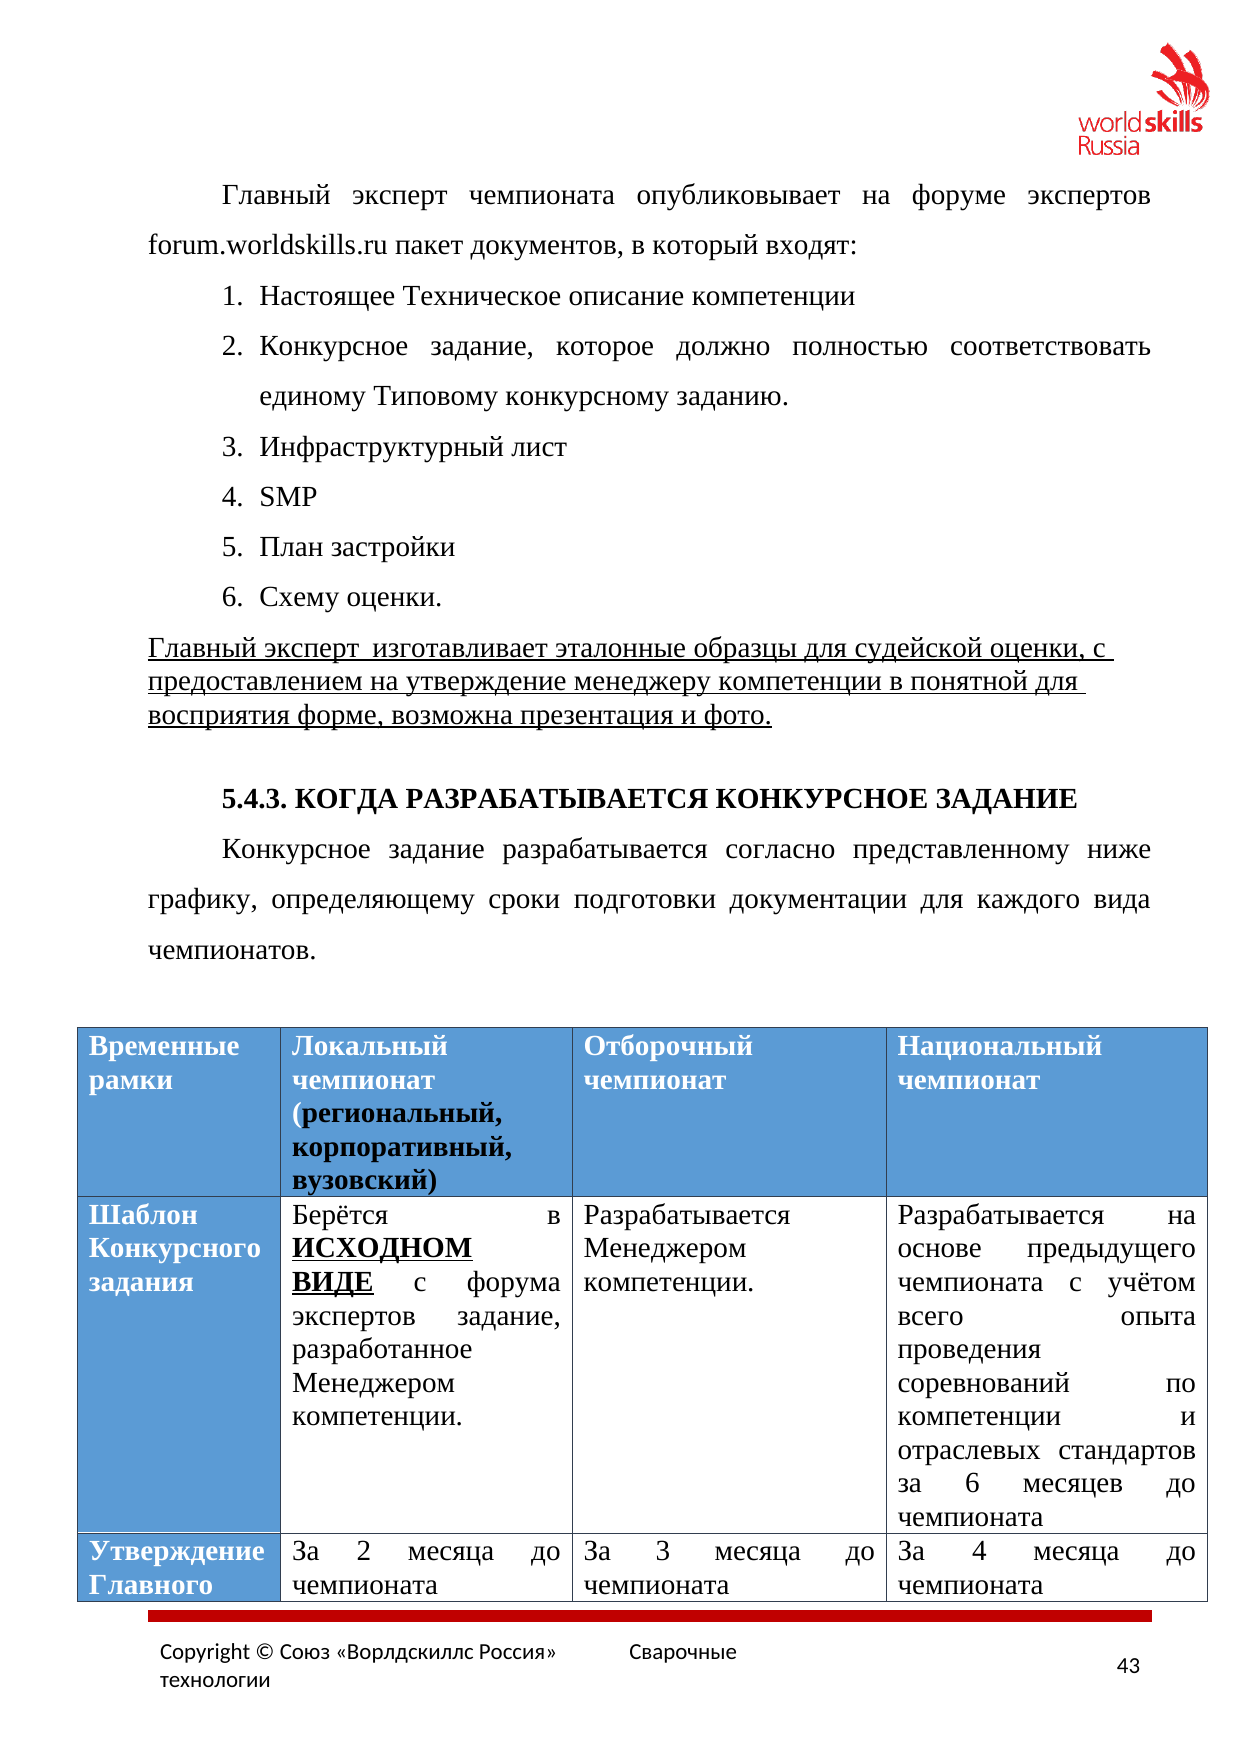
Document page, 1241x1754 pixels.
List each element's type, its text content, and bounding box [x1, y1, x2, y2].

table_cell Берётся в ИСХОДНОМ ВИДЕ с форума экспертов задание, разработанное Менеджером компетенции. [281, 1197, 572, 1532]
list Конкурсное задание, которое должно полностью соответствовать единому Типовому конкурсному заданию. [222, 328, 1152, 412]
table_cell Шаблон Конкурсного задания [78, 1197, 280, 1532]
text Конкурсное задание разрабатывается согласно представленному ниже графику, определяющему сроки подготовки документации для каждого вида чемпионатов. [148, 831, 1152, 965]
subtitle 5.4.3. КОГДА РАЗРАБАТЫВАЕТСЯ КОНКУРСНОЕ ЗАДАНИЕ [148, 781, 1152, 814]
table_header Отборочный чемпионат [573, 1028, 886, 1196]
table_header Временные рамки [78, 1028, 280, 1196]
table_cell Утверждение Главного эксперта чемпионата, ответственного за разработку КЗ [78, 1534, 280, 1601]
table_cell За 4 месяца до чемпионата [887, 1534, 1207, 1601]
table_cell За 3 месяца до чемпионата [573, 1534, 886, 1601]
table_cell Разрабатывается Менеджером компетенции. [573, 1197, 886, 1532]
table_header Локальный чемпионат (региональный, корпоративный, вузовский) [281, 1028, 572, 1196]
text Главный эксперт чемпионата опубликовывает на форуме экспертов forum.worldskills.ru пакет документов, в который входят: [148, 177, 1152, 261]
list План застройки [222, 529, 1152, 563]
list Схему оценки. [222, 579, 1152, 613]
list Настоящее Техническое описание компетенции [222, 278, 1152, 311]
table_cell Разрабатывается на основе предыдущего чемпионата с учётом всего опыта проведения соревнований по компетенции и отраслевых стандартов за 6 месяцев до чемпионата [887, 1197, 1207, 1532]
table_header Национальный чемпионат [887, 1028, 1207, 1196]
table_cell За 2 месяца до чемпионата [281, 1534, 572, 1601]
picture [1078, 42, 1235, 155]
list SMP [222, 479, 1152, 512]
text Главный эксперт изготавливает эталонные образцы для судейской оценки, с предоставлением на утверждение менеджеру компетенции в понятной для восприятия форме, возможна презентация и фото. [148, 630, 1152, 731]
list Инфраструктурный лист [222, 429, 1152, 462]
